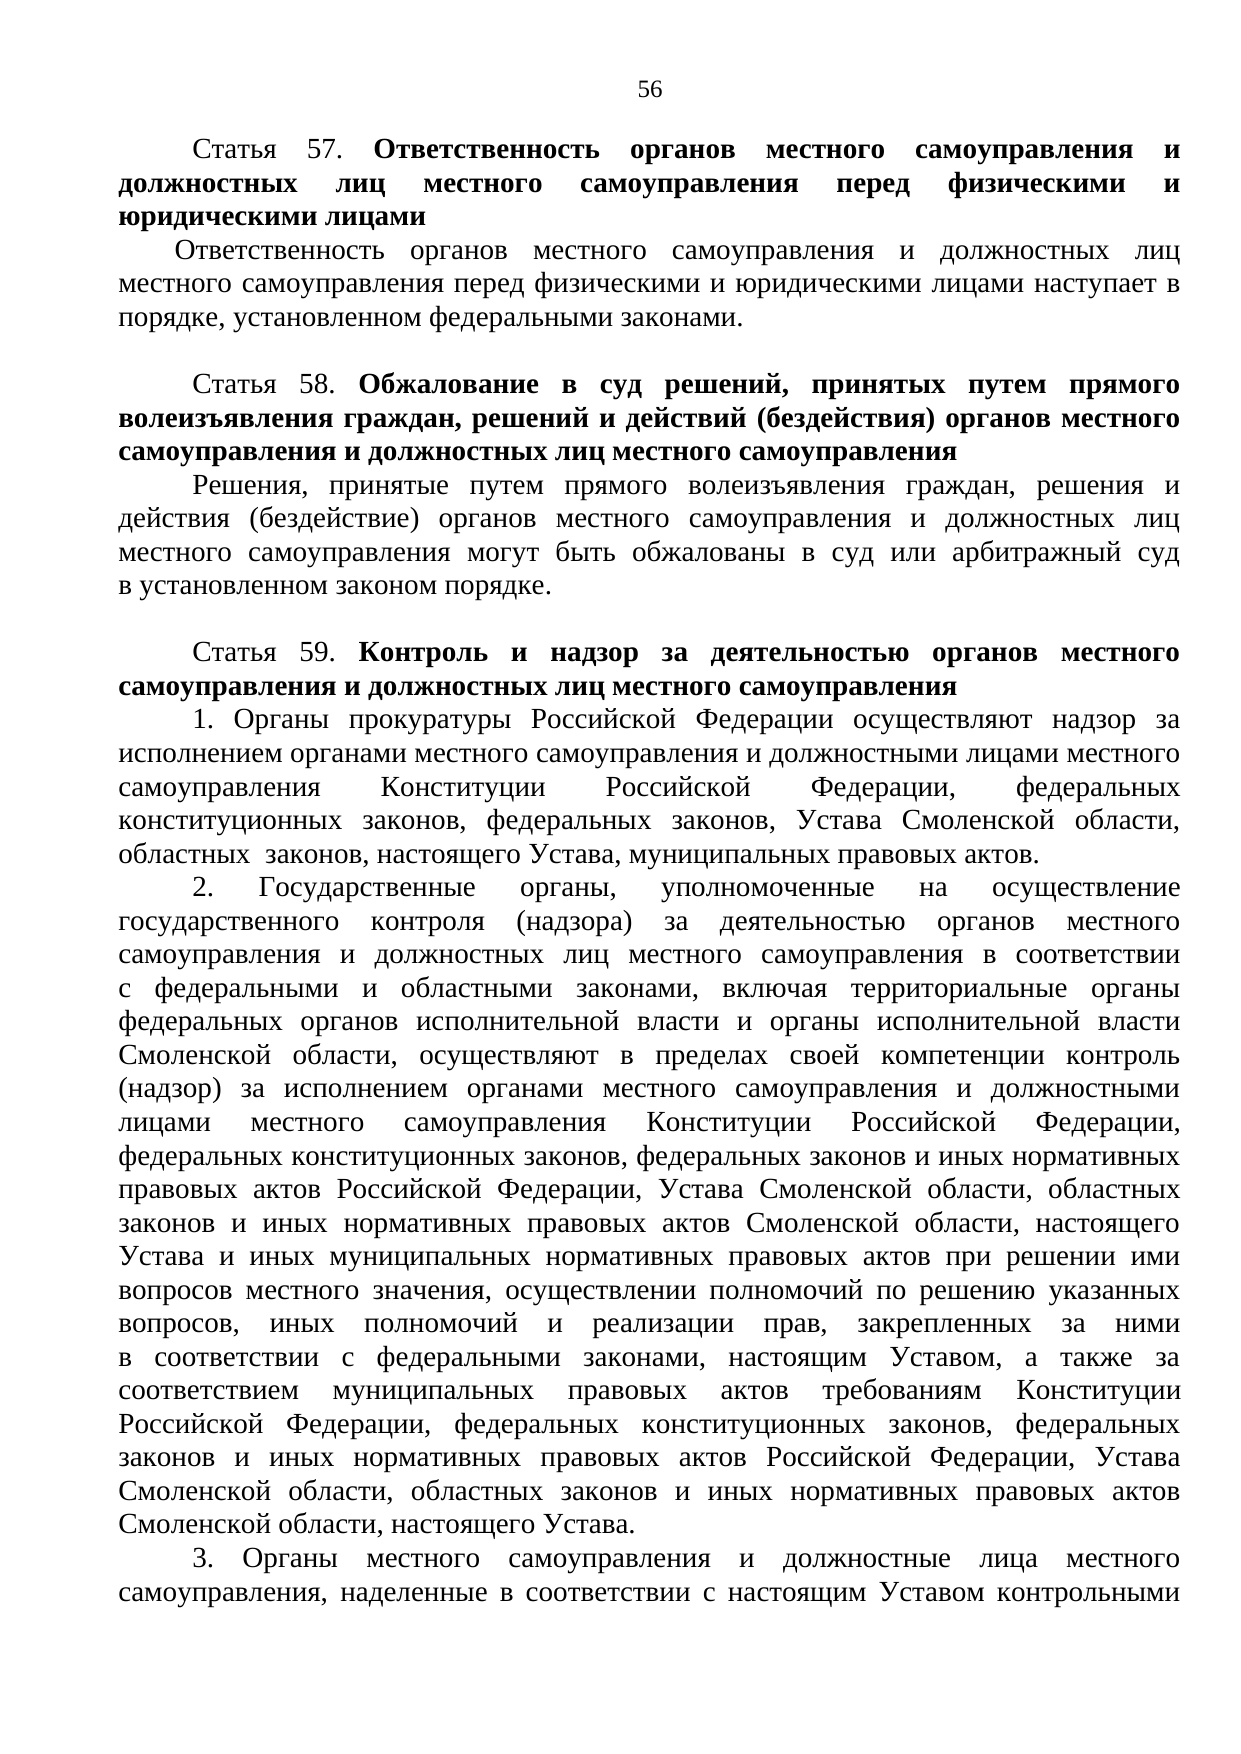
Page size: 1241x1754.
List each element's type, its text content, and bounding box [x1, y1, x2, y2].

text 1. Органы прокуратуры Российской Федерации осуществляют надзор за исполнением органами местного самоуправления и должностными лицами местного самоуправления Конституции Российской Федерации, федеральных конституционных законов, федеральных законов, Устава Смоленской области, областных законов, настоящего Устава, муниципальных правовых актов. [118, 702, 1181, 869]
text Ответственность органов местного самоуправления и должностных лиц местного самоуправления перед физическими и юридическими лицами наступает в порядке, установленном федеральными законами. [118, 232, 1181, 333]
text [118, 1540, 1181, 1607]
text 2. Государственные органы, уполномоченные на осуществление государственного контроля (надзора) за деятельностью органов местного самоуправления и должностных лиц местного самоуправления в соответствии с федеральными и областными законами, включая территориальные органы федеральных органов исполнительной власти и органы исполнительной власти Смоленской области, осуществляют в пределах своей компетенции контроль (надзор) за исполнением органами местного самоуправления и должностными лицами местного самоуправления Конституции Российской Федерации, федеральных конституционных законов, федеральных законов и иных нормативных правовых актов Российской Федерации, Устава Смоленской области, областных законов и иных нормативных правовых актов Смоленской области, настоящего Устава и иных муниципальных нормативных правовых актов при решении ими вопросов местного значения, осуществлении полномочий по решению указанных вопросов, иных полномочий и реализации прав, закрепленных за ними в соответствии с федеральными законами, настоящим Уставом, а также за соответствием муниципальных правовых актов требованиям Конституции Российской Федерации, федеральных конституционных законов, федеральных законов и иных нормативных правовых актов Российской Федерации, Устава Смоленской области, областных законов и иных нормативных правовых актов Смоленской области, настоящего Устава. [118, 869, 1181, 1540]
text Статья 57. Ответственность органов местного самоуправления и должностных лиц местного самоуправления перед физическими и юридическими лицами [118, 131, 1181, 232]
text Решения, принятые путем прямого волеизъявления граждан, решения и действия (бездействие) органов местного самоуправления и должностных лиц местного самоуправления могут быть обжалованы в суд или арбитражный суд в установленном законом порядке. [118, 467, 1181, 601]
text Статья 59. Контроль и надзор за деятельностью органов местного самоуправления и должностных лиц местного самоуправления [118, 634, 1181, 702]
text Статья 58. Обжалование в суд решений, принятых путем прямого волеизъявления граждан, решений и действий (бездействия) органов местного самоуправления и должностных лиц местного самоуправления [118, 366, 1181, 467]
